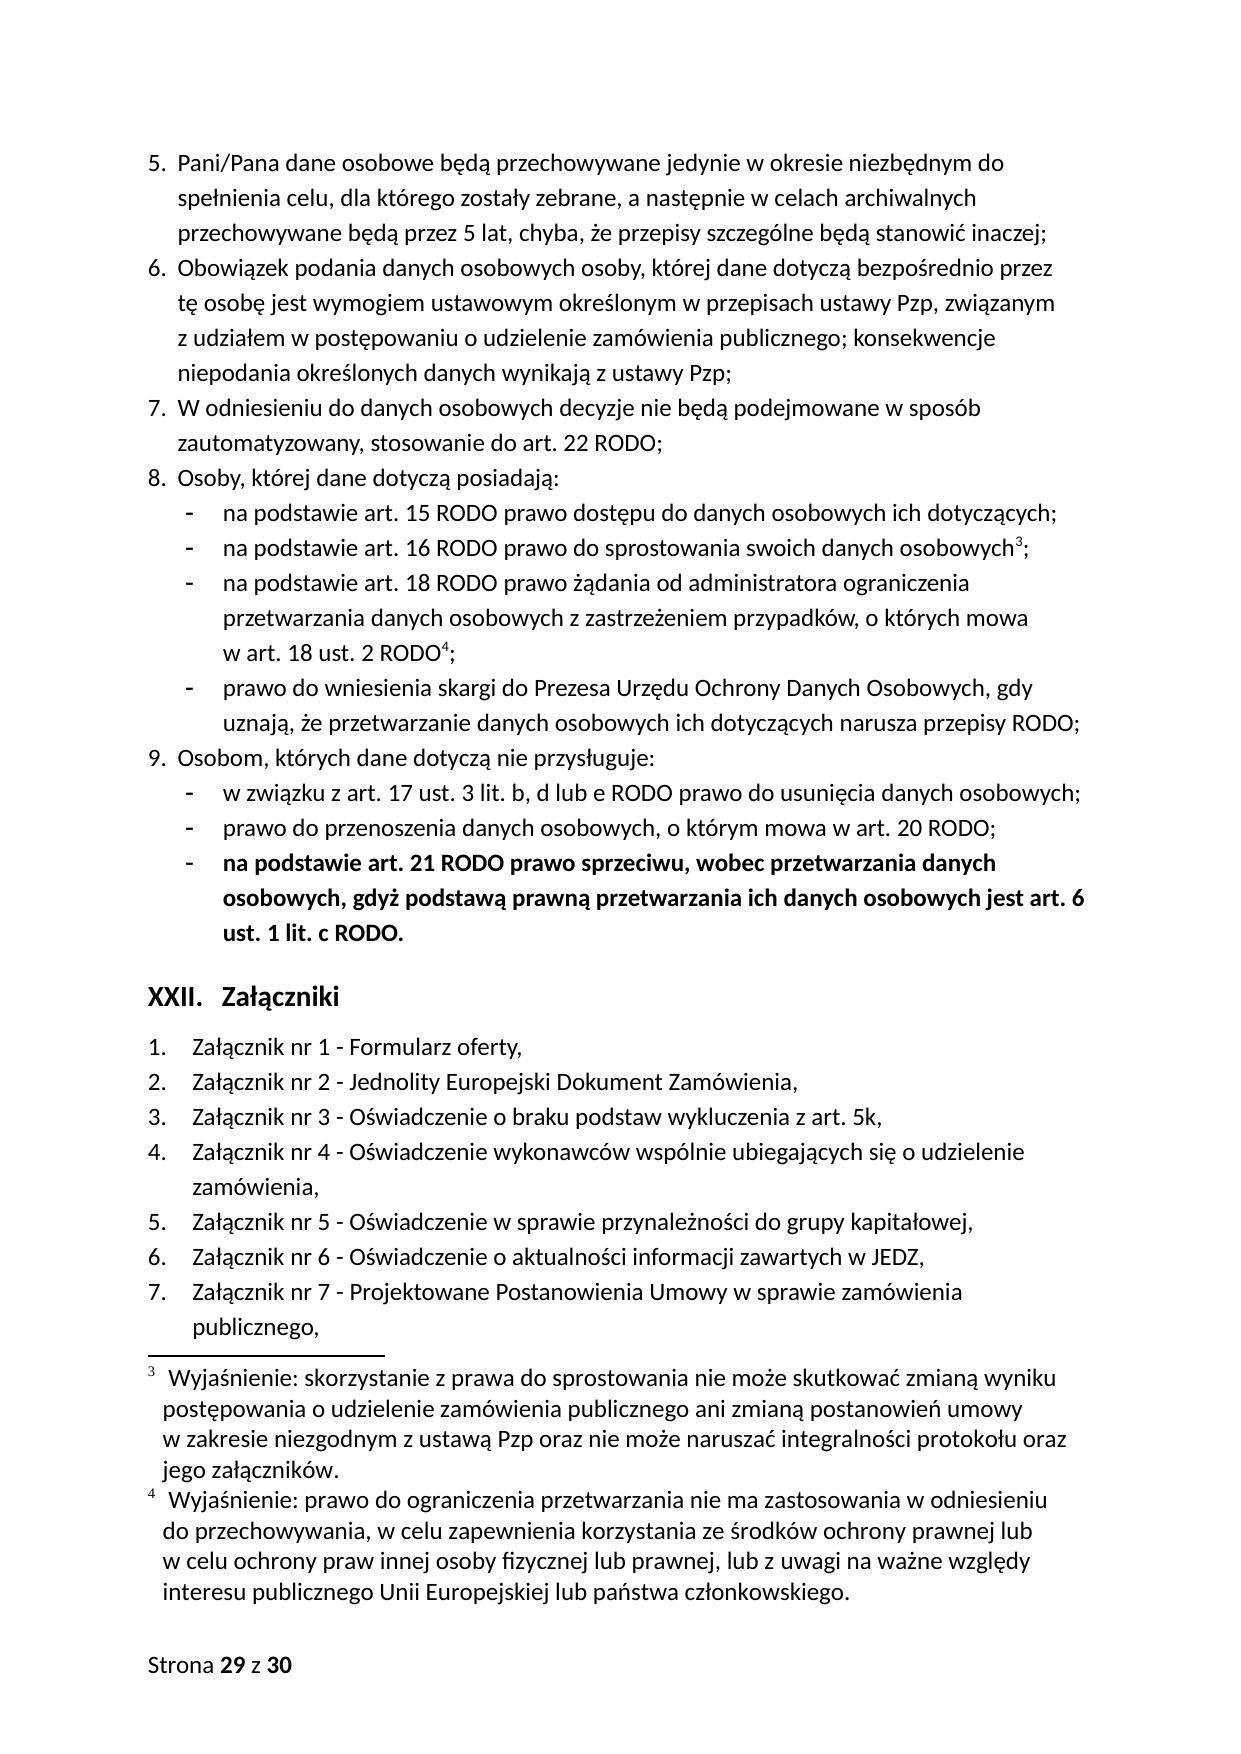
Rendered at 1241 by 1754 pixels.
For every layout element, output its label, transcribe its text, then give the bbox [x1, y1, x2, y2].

list Załącznik nr 7 - Projektowane Postanowienia Umowy w sprawie zamówienia publicznego, [148, 1276, 1093, 1342]
list prawo do przenoszenia danych osobowych, o którym mowa w art. 20 RODO; [185, 813, 1093, 843]
list prawo do wniesienia skargi do Prezesa Urzędu Ochrony Danych Osobowych, gdy uznają, że przetwarzanie danych osobowych ich dotyczących narusza przepisy RODO; [185, 673, 1093, 738]
list na podstawie art. 18 RODO prawo żądania od administratora ograniczenia przetwarzania danych osobowych z zastrzeżeniem przypadków, o których mowa w art. 18 ust. 2 RODO; [185, 568, 1093, 668]
list Pani/Pana dane osobowe będą przechowywane jedynie w okresie niezbędnym do spełnienia celu, dla którego zostały zebrane, a następnie w celach archiwalnych przechowywane będą przez 5 lat, chyba, że przepisy szczególne będą stanowić inaczej; [148, 148, 1093, 248]
list na podstawie art. 15 RODO prawo dostępu do danych osobowych ich dotyczących; [185, 498, 1093, 528]
list Załącznik nr 1 - Formularz oferty, [148, 1031, 1093, 1062]
list w związku z art. 17 ust. 3 lit. b, d lub e RODO prawo do usunięcia danych osobowych; [185, 778, 1093, 808]
list Obowiązek podania danych osobowych osoby, której dane dotyczą bezpośrednio przez tę osobę jest wymogiem ustawowym określonym w przepisach ustawy Pzp, związanym z udziałem w postępowaniu o udzielenie zamówienia publicznego; konsekwencje niepodania określonych danych wynikają z ustawy Pzp; [148, 253, 1093, 388]
subtitle Załączniki [148, 978, 1093, 1013]
list W odniesieniu do danych osobowych decyzje nie będą podejmowane w sposób zautomatyzowany, stosowanie do art. 22 RODO; [148, 393, 1093, 458]
list Załącznik nr 4 - Oświadczenie wykonawców wspólnie ubiegających się o udzielenie zamówienia, [148, 1136, 1093, 1202]
list Osobom, których dane dotyczą nie przysługuje: [148, 743, 1093, 773]
list Załącznik nr 6 - Oświadczenie o aktualności informacji zawartych w JEDZ, [148, 1241, 1093, 1272]
list Załącznik nr 2 - Jednolity Europejski Dokument Zamówienia, [148, 1066, 1093, 1097]
list Osoby, której dane dotyczą posiadają: [148, 463, 1093, 493]
list na podstawie art. 16 RODO prawo do sprostowania swoich danych osobowych; [185, 533, 1093, 563]
list Załącznik nr 3 - Oświadczenie o braku podstaw wykluczenia z art. 5k, [148, 1101, 1093, 1132]
list Załącznik nr 5 - Oświadczenie w sprawie przynależności do grupy kapitałowej, [148, 1206, 1093, 1237]
list na podstawie art. 21 RODO prawo sprzeciwu, wobec przetwarzania danych osobowych, gdyż podstawą prawną przetwarzania ich danych osobowych jest art. 6 ust. 1 lit. c RODO. [185, 848, 1093, 948]
